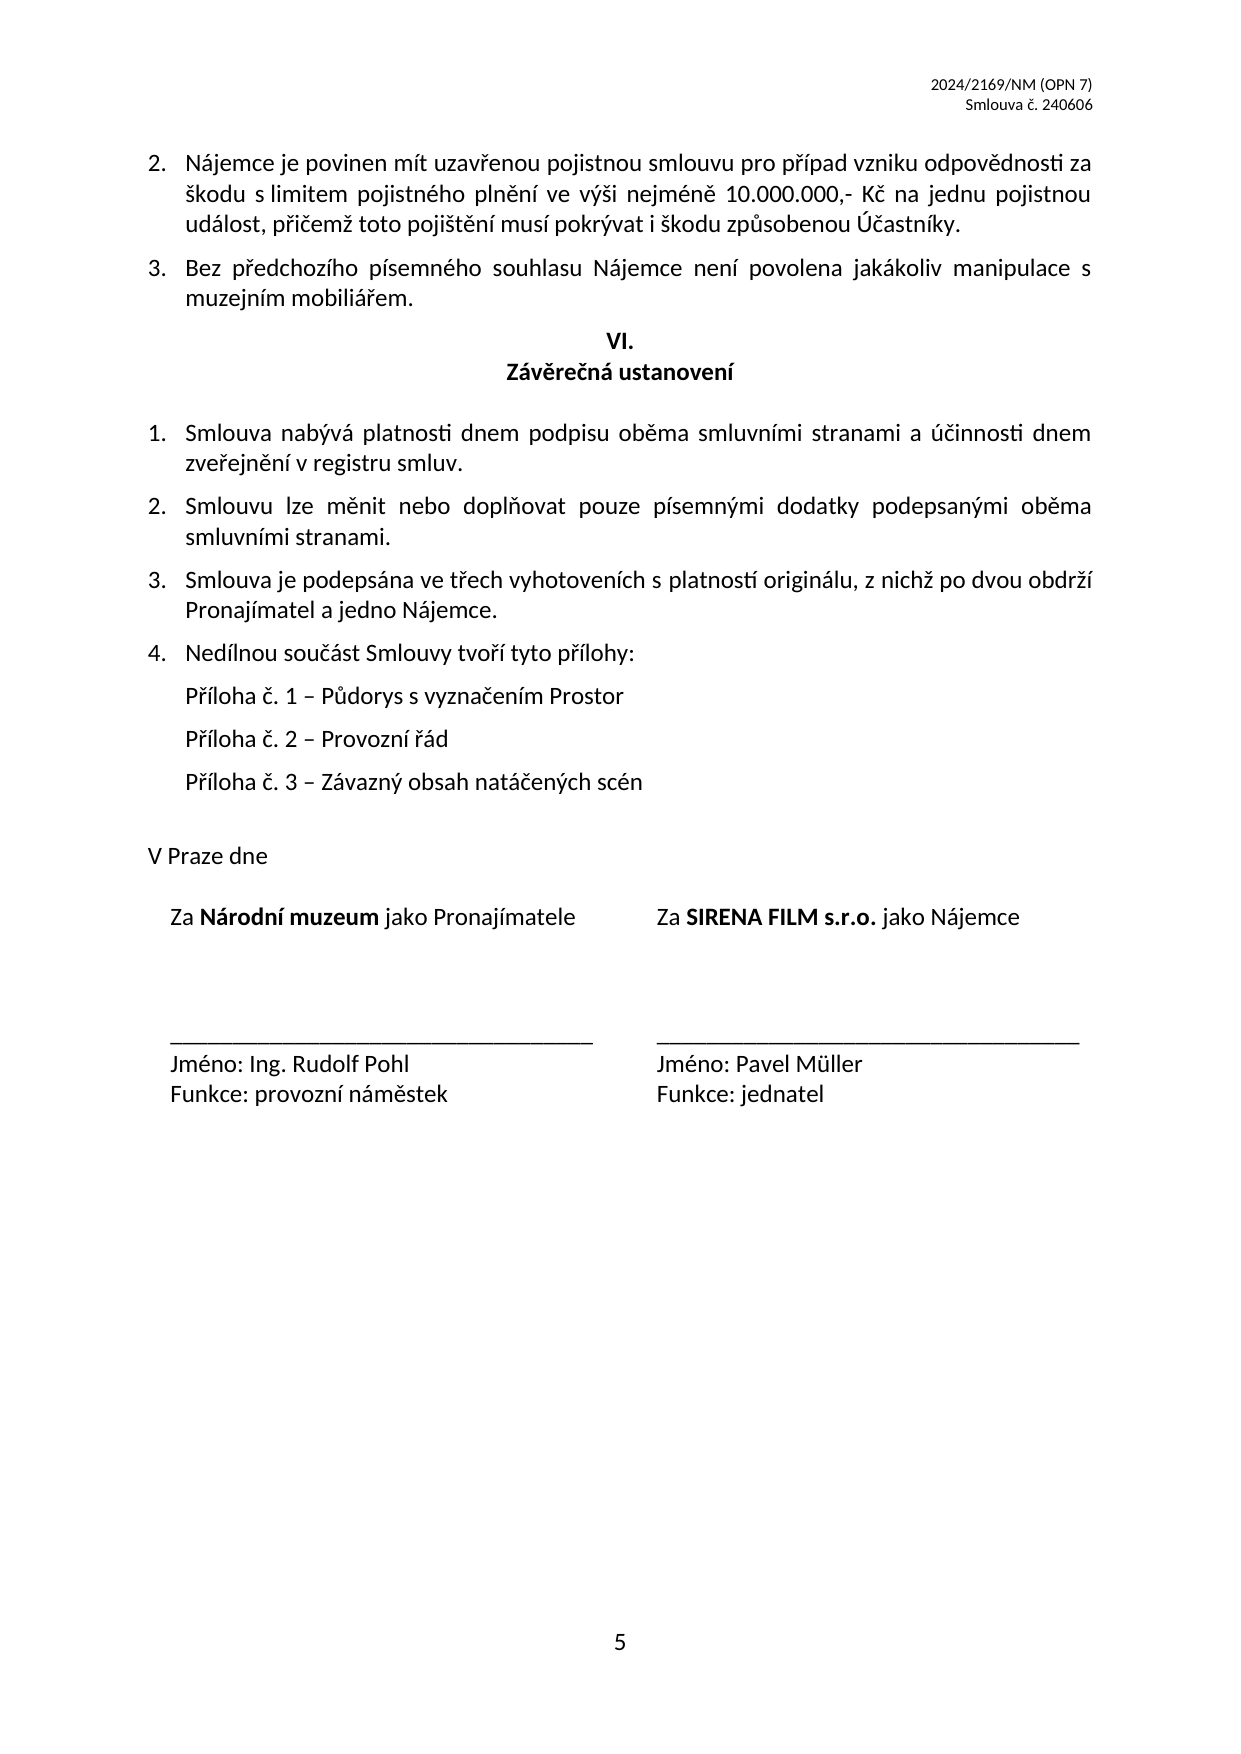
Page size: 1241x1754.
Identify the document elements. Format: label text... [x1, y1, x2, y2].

table_header Za SIRENA FILM s.r.o. jako Nájemce __________________________________ Jméno: Pavel Müller Funkce: jednatel [645, 901, 1117, 1122]
list Smlouvu lze měnit nebo doplňovat pouze písemnými dodatky podepsanými oběma smluvními stranami. [148, 490, 1093, 551]
list V Praze dne [148, 840, 1093, 871]
text Příloha č. 2 – Provozní řád [185, 723, 1093, 754]
list Nájemce je povinen mít uzavřenou pojistnou smlouvu pro případ vzniku odpovědnosti za škodu s limitem pojistného plnění ve výši nejméně 10.000.000,- Kč na jednu pojistnou událost, přičemž toto pojištění musí pokrývat i škodu způsobenou Účastníky. [148, 148, 1093, 239]
text VI. [148, 325, 1093, 356]
list Smlouva je podepsána ve třech vyhotoveních s platností originálu, z nichž po dvou obdrží Pronajímatel a jedno Nájemce. [148, 564, 1093, 625]
list Bez předchozího písemného souhlasu Nájemce není povolena jakákoliv manipulace s muzejním mobiliářem. [148, 252, 1093, 313]
table_header Za Národní muzeum jako Pronajímatele __________________________________ Jméno: Ing. Rudolf Pohl Funkce: provozní náměstek [159, 901, 645, 1122]
text Příloha č. 3 – Závazný obsah natáčených scén [185, 766, 1093, 797]
text Příloha č. 1 – Půdorys s vyznačením Prostor [185, 680, 1093, 711]
text Závěrečná ustanovení [148, 356, 1093, 386]
list Smlouva nabývá platnosti dnem podpisu oběma smluvními stranami a účinnosti dnem zveřejnění v registru smluv. [148, 417, 1093, 478]
list Nedílnou součást Smlouvy tvoří tyto přílohy: [148, 637, 1093, 668]
